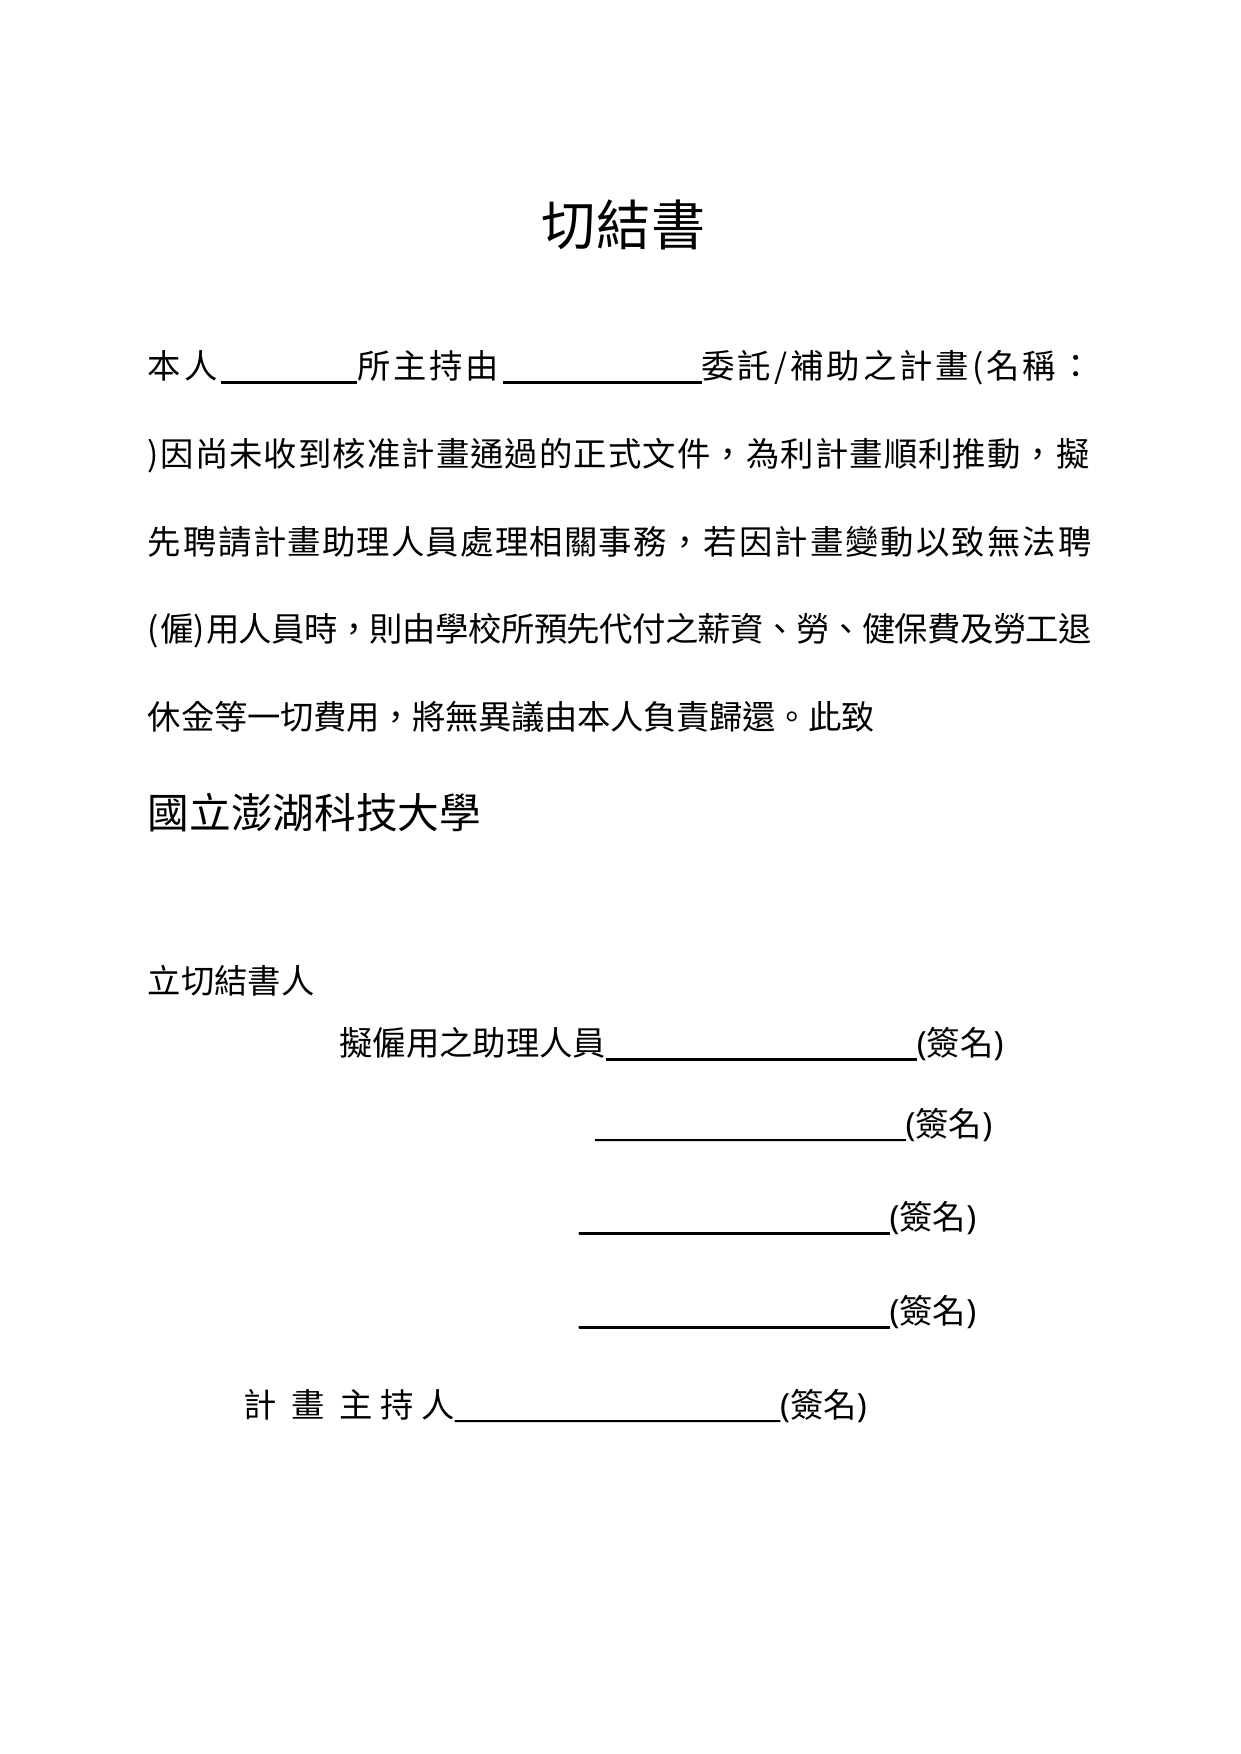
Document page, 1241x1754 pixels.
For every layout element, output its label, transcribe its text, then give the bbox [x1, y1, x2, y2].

text _____________________(簽名) [148, 1272, 1092, 1347]
text 切結書 [169, 165, 1078, 278]
text 本人 所主持由 委託/補助之計畫(名稱： )因尚未收到核准計畫通過的正式文件，為利計畫順利推動，擬先聘請計畫助理人員處理相關事務，若因計畫變動以致無法聘(僱)用人員時，則由學校所預先代付之薪資、勞、健保費及勞工退休金等一切費用，將無異議由本人負責歸還。此致 [148, 327, 1092, 753]
text _____________________(簽名) [148, 1178, 1092, 1253]
text 國立澎湖科技大學 [148, 773, 1092, 848]
text 計 畫 主 持 人______________________(簽名) [148, 1365, 1092, 1440]
text _____________________(簽名) [148, 1084, 1092, 1159]
text 立切結書人 [148, 942, 1092, 1017]
text 擬僱用之助理人員_____________________(簽名) [148, 1017, 1092, 1065]
